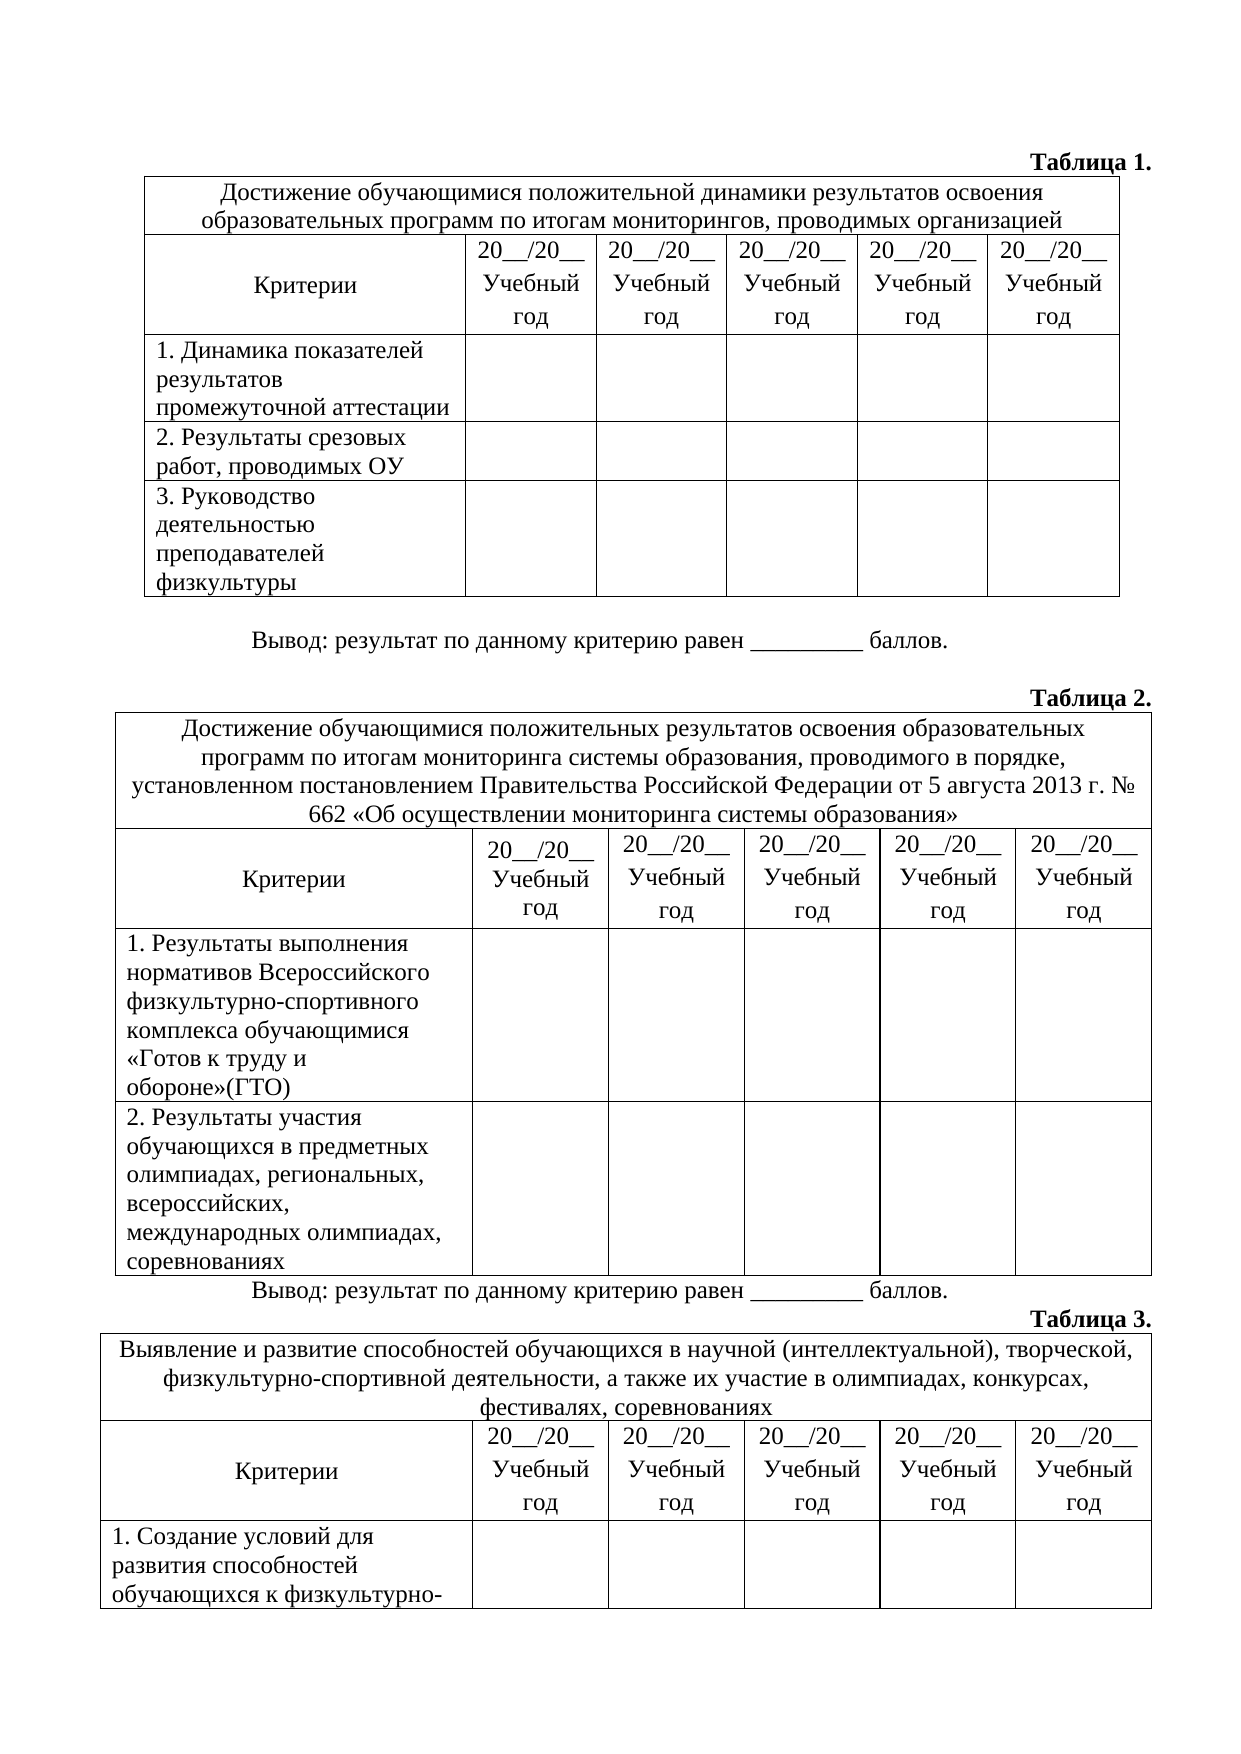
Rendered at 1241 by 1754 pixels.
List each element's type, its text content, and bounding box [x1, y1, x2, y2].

table_cell [597, 481, 726, 596]
table_cell [858, 335, 987, 421]
table_cell [988, 481, 1119, 596]
table_cell Критерии [101, 1421, 472, 1520]
table_cell 1. Результаты выполнения нормативов Всероссийского физкультурно-спортивного комплекса обучающимися «Готов к труду и обороне»(ГТО) [116, 929, 472, 1101]
table_cell [858, 422, 987, 480]
table_cell 20__/20__ Учебный год [727, 235, 857, 334]
text Таблица 1. [177, 147, 1152, 176]
table_cell Критерии [116, 829, 472, 927]
text Вывод: результат по данному критерию равен _________ баллов. [177, 626, 1152, 654]
table_cell 1. Динамика показателей результатов промежуточной аттестации [145, 335, 465, 421]
text Вывод: результат по данному критерию равен _________ баллов. [177, 1276, 1152, 1304]
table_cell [101, 1521, 472, 1607]
table_cell [597, 422, 726, 480]
table_cell 3. Руководство деятельностью преподавателей физкультуры [145, 481, 465, 596]
table_cell 2. Результаты срезовых работ, проводимых ОУ [145, 422, 465, 480]
table_header Достижение обучающимися положительной динамики результатов освоения образовательных программ по итогам мониторингов, проводимых организацией [145, 177, 1119, 234]
table_cell [988, 422, 1119, 480]
table_cell 2. Результаты участия обучающихся в предметных олимпиадах, региональных, всероссийских, международных олимпиадах, соревнованиях [116, 1102, 472, 1274]
table_cell 20__/20__ Учебный год [609, 1421, 744, 1520]
table_cell [1016, 1521, 1151, 1607]
table_cell [609, 929, 744, 1101]
table_cell [727, 335, 857, 421]
table_cell [466, 481, 596, 596]
table_cell 20__/20__ Учебный год [858, 235, 987, 334]
table_cell [881, 929, 1015, 1101]
table_cell [745, 929, 879, 1101]
table_cell 20__/20__ Учебный год [609, 829, 744, 927]
table_cell 20__/20__ Учебный год [473, 1421, 608, 1520]
table_cell [745, 1102, 879, 1274]
table_cell [727, 422, 857, 480]
table_cell 20__/20__ Учебный год [745, 829, 879, 927]
table_cell 20__/20__ Учебный год [597, 235, 726, 334]
table_cell [473, 1521, 608, 1607]
text Таблица 2. [177, 683, 1152, 712]
table_cell [988, 335, 1119, 421]
table_cell 20__/20__ Учебный год [473, 829, 608, 927]
table_cell [597, 335, 726, 421]
table_cell 20__/20__ Учебный год [988, 235, 1119, 334]
table_cell 20__/20__ Учебный год [881, 829, 1015, 927]
table_cell 20__/20__ Учебный год [745, 1421, 879, 1520]
table_cell 20__/20__ Учебный год [466, 235, 596, 334]
table_header Достижение обучающимися положительных результатов освоения образовательных программ по итогам мониторинга системы образования, проводимого в порядке, установленном постановлением Правительства Российской Федерации от 5 августа 2013 г. № 662 «Об осуществлении мониторинга системы образования» [116, 713, 1151, 828]
table_cell [727, 481, 857, 596]
table_cell Критерии [145, 235, 465, 334]
table_cell [858, 481, 987, 596]
table_cell 20__/20__ Учебный год [1016, 829, 1151, 927]
table_cell [473, 929, 608, 1101]
table_cell [466, 422, 596, 480]
table_cell [1016, 1102, 1151, 1274]
table_cell [609, 1102, 744, 1274]
table_cell 20__/20__ Учебный год [881, 1421, 1015, 1520]
table_cell [466, 335, 596, 421]
table_cell [609, 1521, 744, 1607]
table_cell 20__/20__ Учебный год [1016, 1421, 1151, 1520]
table_cell [881, 1521, 1015, 1607]
table_cell [745, 1521, 879, 1607]
table_cell [1016, 929, 1151, 1101]
table_header Выявление и развитие способностей обучающихся в научной (интеллектуальной), творческой, физкультурно-спортивной деятельности, а также их участие в олимпиадах, конкурсах, фестивалях, соревнованиях [101, 1334, 1151, 1420]
text Таблица 3. [177, 1304, 1152, 1333]
table_cell [881, 1102, 1015, 1274]
table_cell [473, 1102, 608, 1274]
